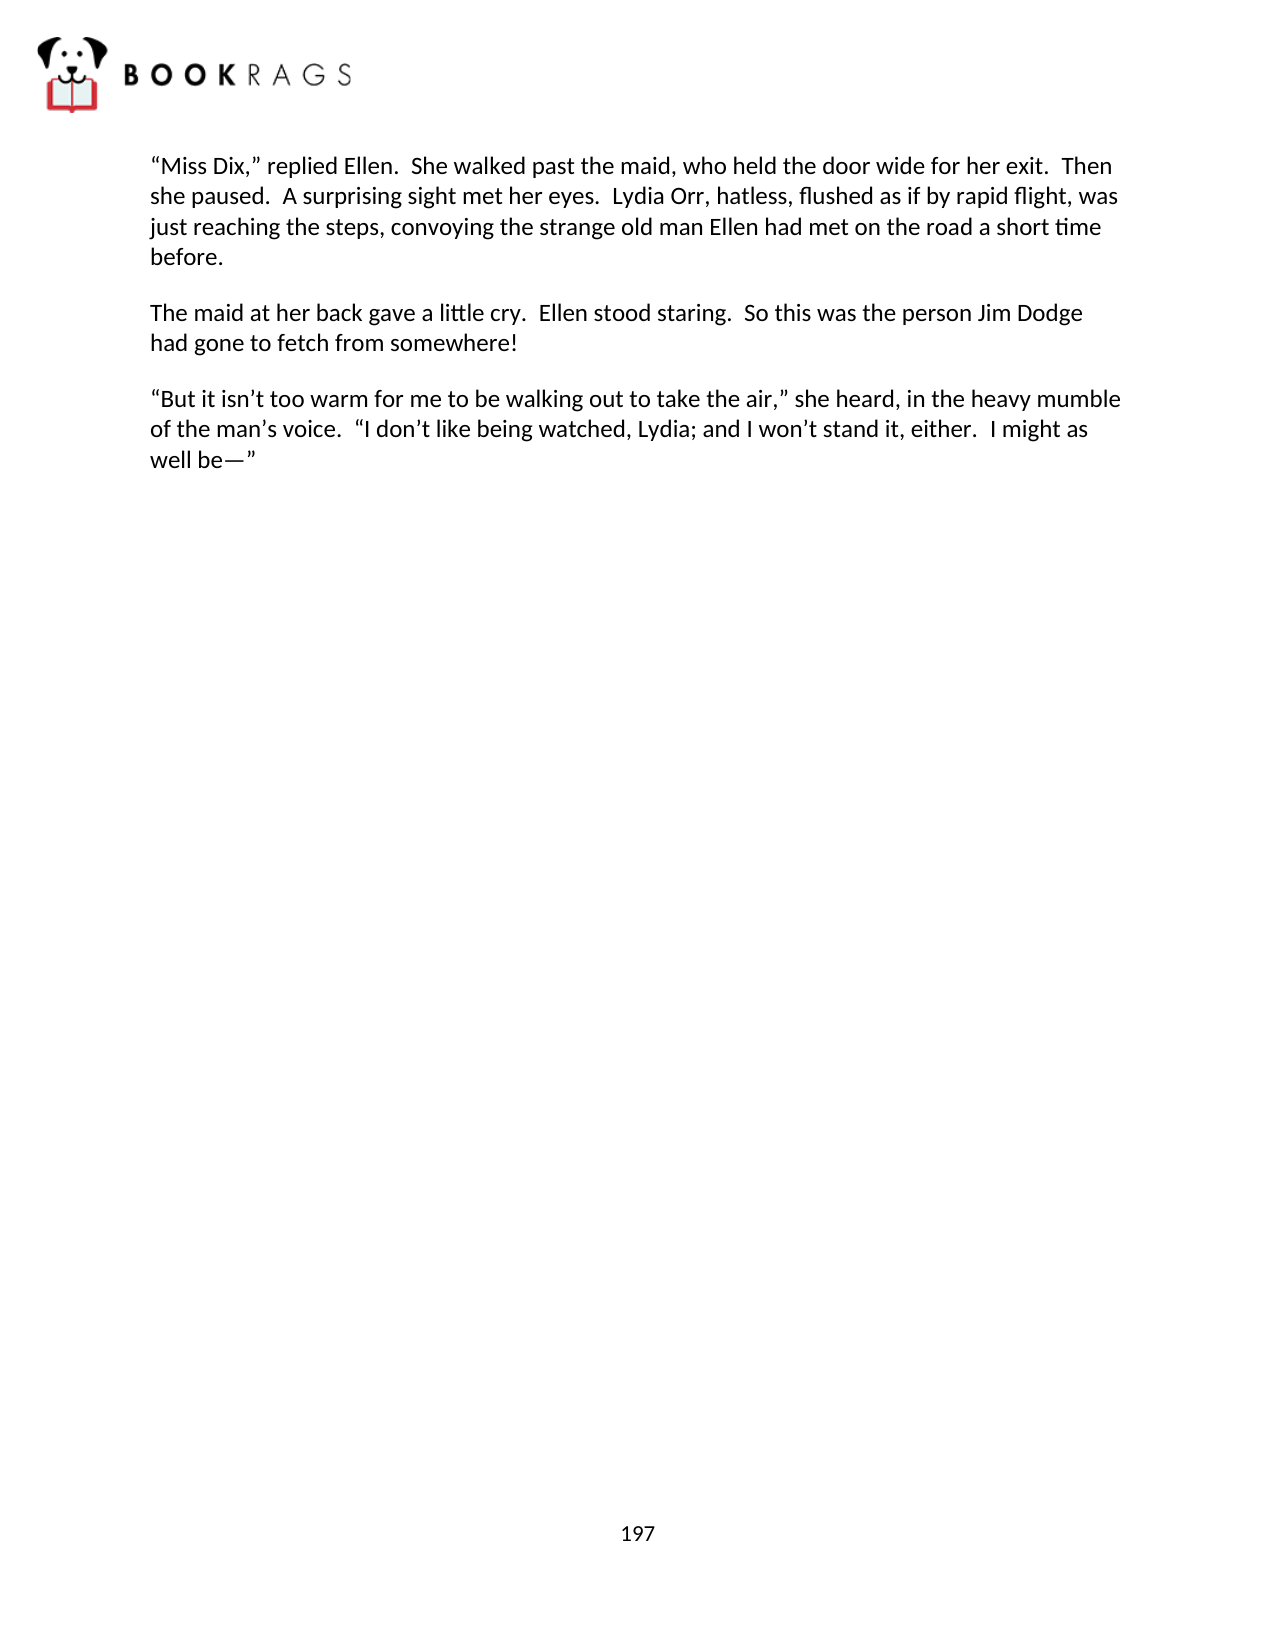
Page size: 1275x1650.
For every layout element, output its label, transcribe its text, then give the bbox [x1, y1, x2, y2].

text “But it isn’t too warm for me to be walking out to take the air,” she heard, in the heavy mumble of the man’s voice. “I don’t like being watched, Lydia; and I won’t stand it, either. I might as well be—­” [150, 383, 1125, 475]
picture [37, 37, 351, 113]
text “Miss Dix,” replied Ellen. She walked past the maid, who held the door wide for her exit. Then she paused. A surprising sight met her eyes. Lydia Orr, hatless, flushed as if by rapid flight, was just reaching the steps, convoying the strange old man Ellen had met on the road a short time before. [150, 150, 1125, 272]
text The maid at her back gave a little cry. Ellen stood staring. So this was the person Jim Dodge had gone to fetch from somewhere! [150, 297, 1125, 358]
